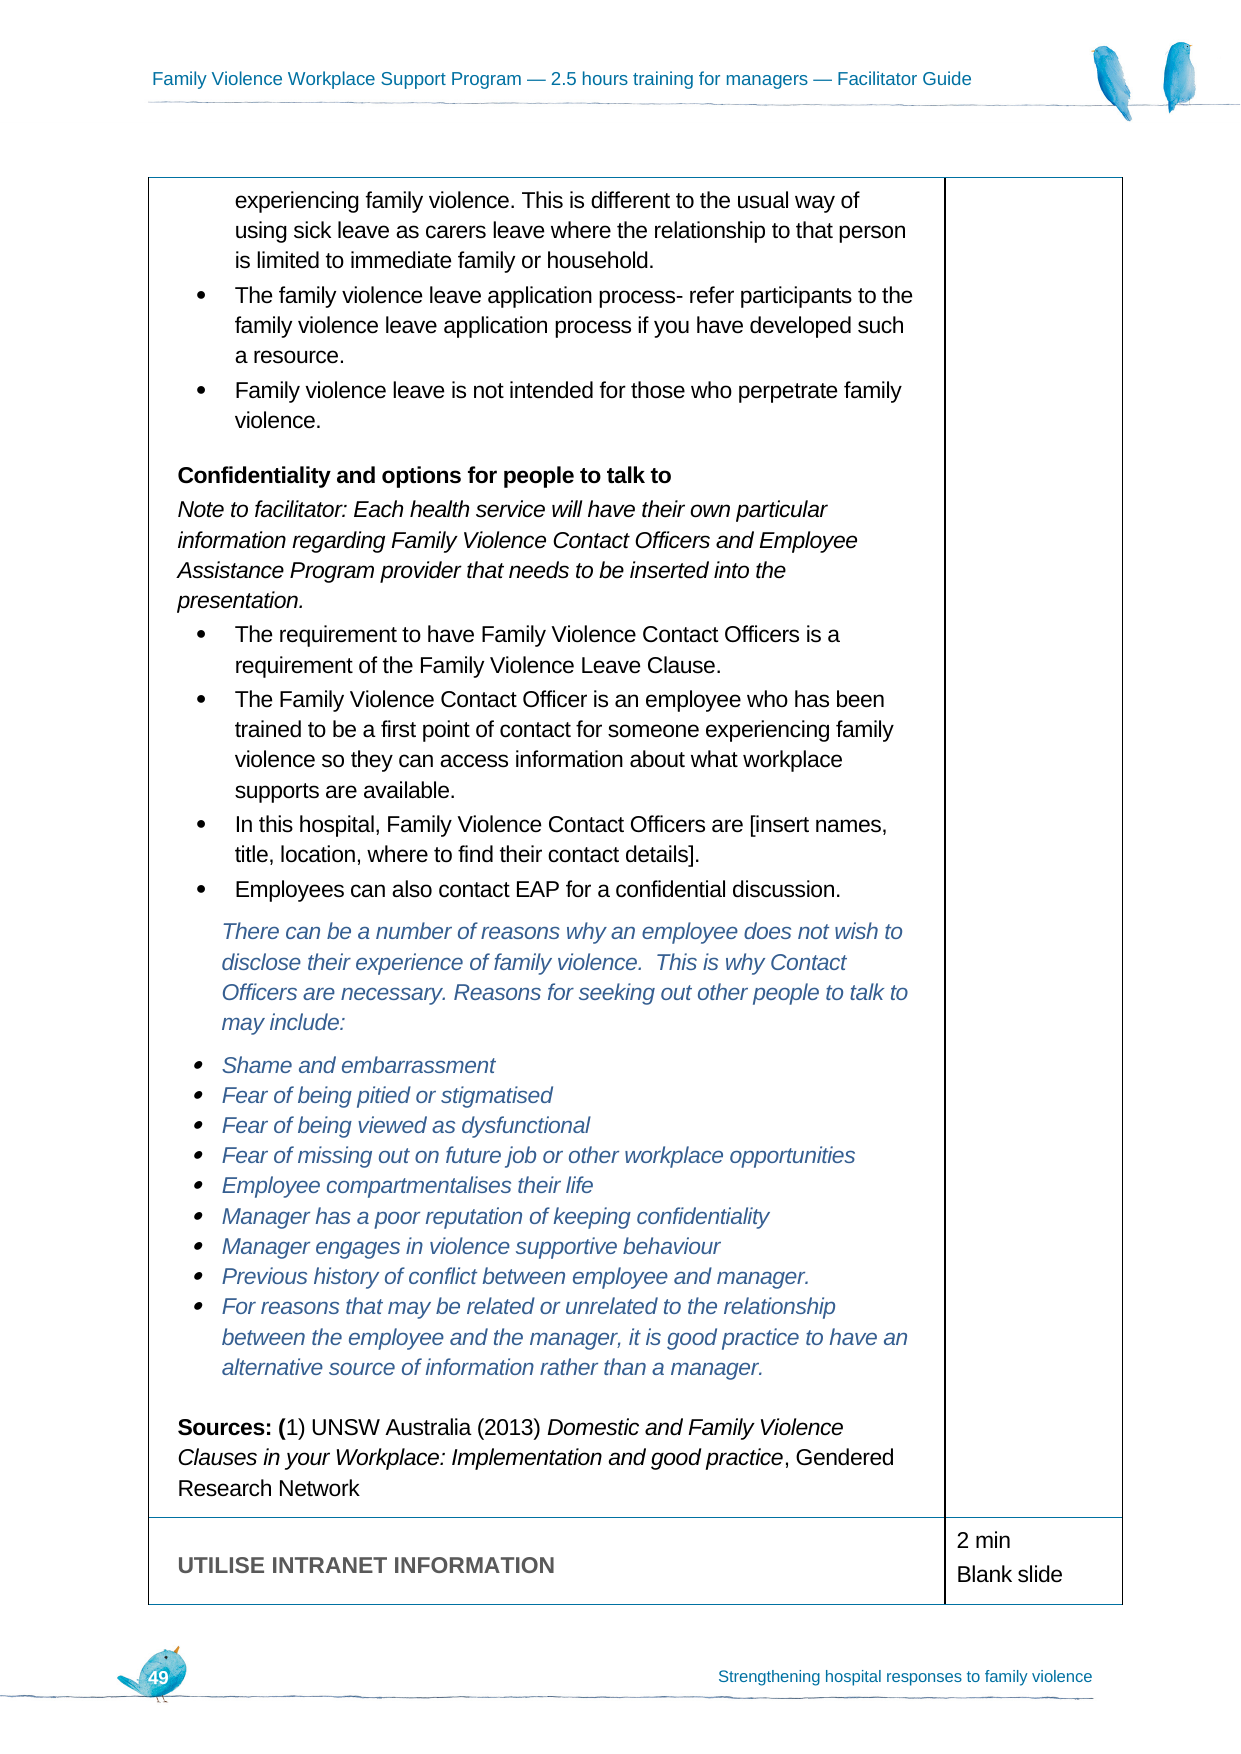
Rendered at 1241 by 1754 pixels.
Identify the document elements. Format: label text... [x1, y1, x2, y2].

picture [0, 0, 1241, 123]
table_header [149, 178, 944, 1517]
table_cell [149, 1518, 944, 1604]
table_cell 2 min Blank slide [946, 1518, 1122, 1604]
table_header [946, 178, 1122, 1517]
picture [0, 1641, 1241, 1754]
